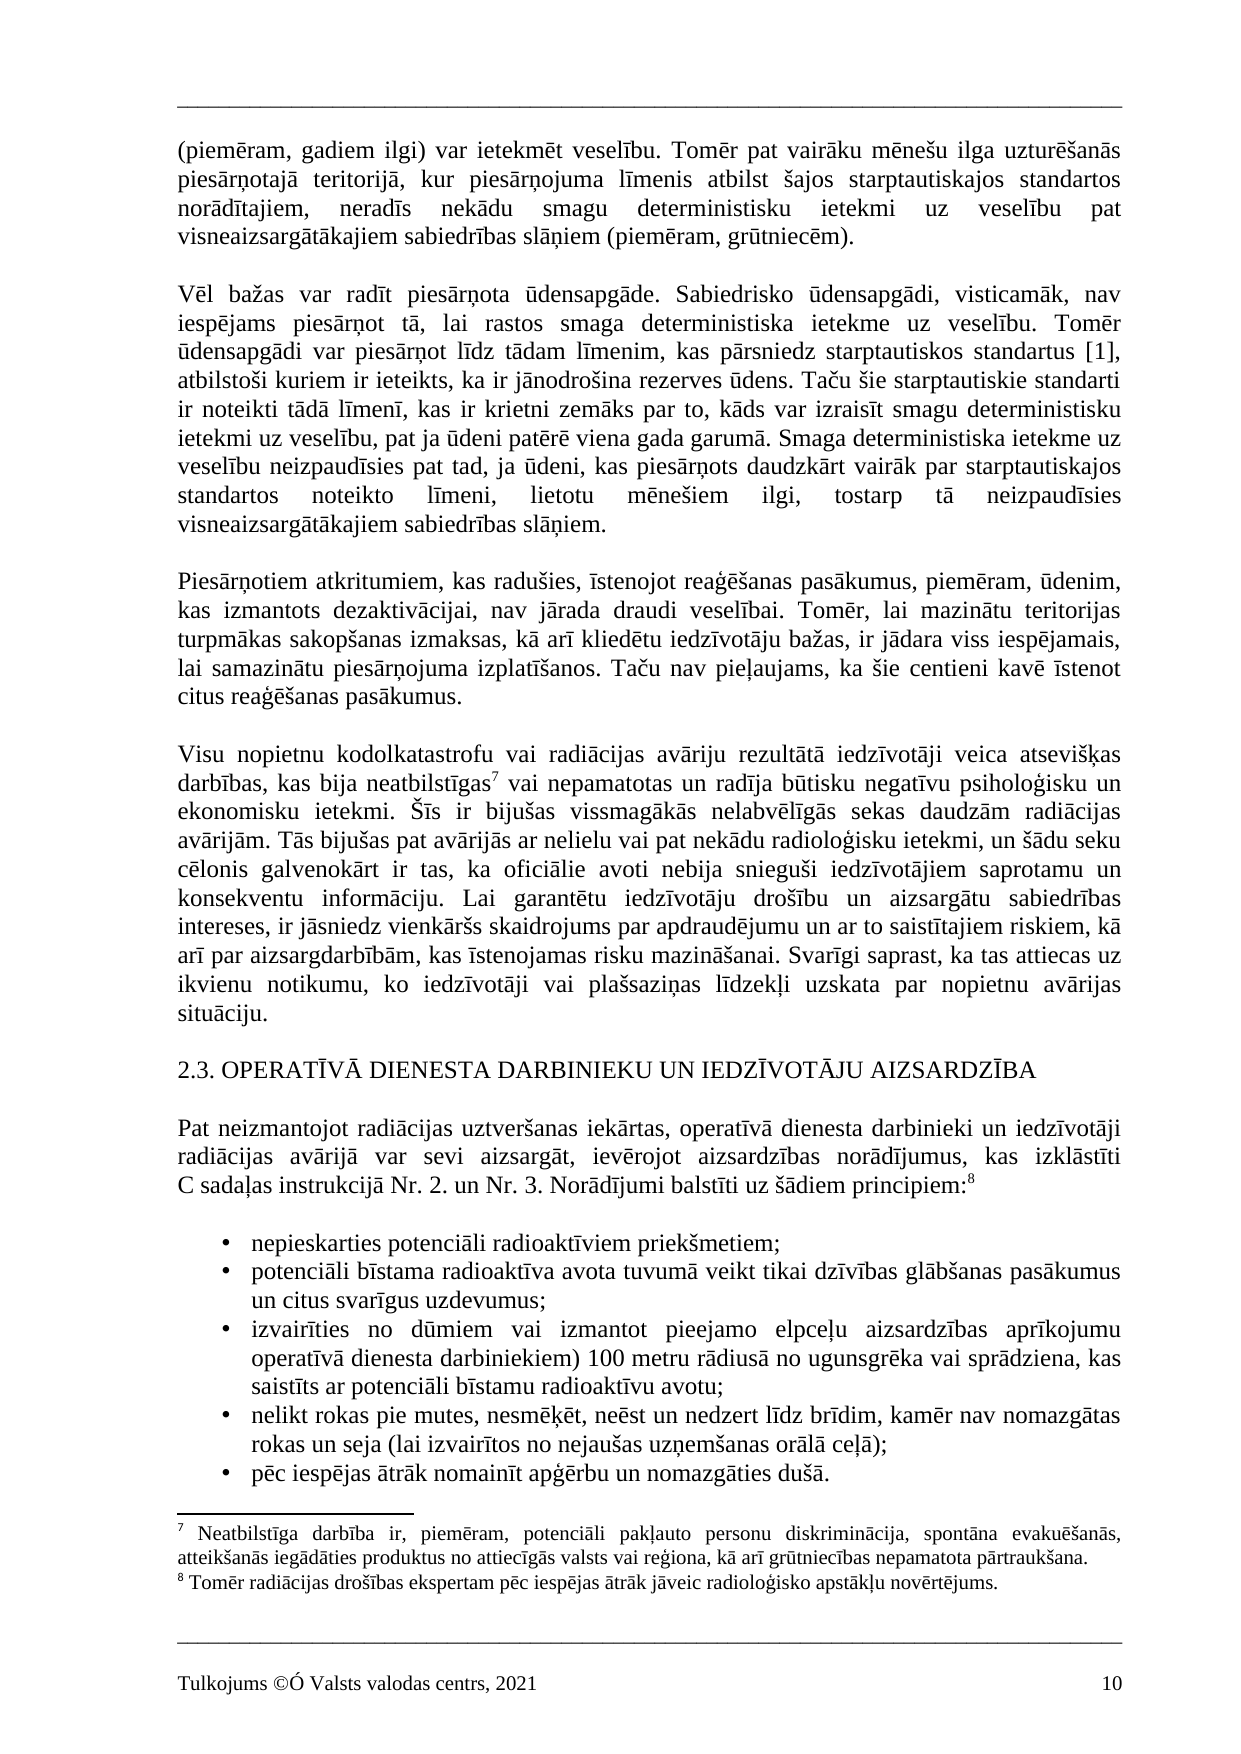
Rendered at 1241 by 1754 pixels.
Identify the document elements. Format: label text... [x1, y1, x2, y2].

text Visu nopietnu kodolkatastrofu vai radiācijas avāriju rezultātā iedzīvotāji veica atsevišķas darbības, kas bija neatbilstīgas vai nepamatotas un radīja būtisku negatīvu psiholoģisku un ekonomisku ietekmi. Šīs ir bijušas vissmagākās nelabvēlīgās sekas daudzām radiācijas avārijām. Tās bijušas pat avārijās ar nelielu vai pat nekādu radioloģisku ietekmi, un šādu seku cēlonis galvenokārt ir tas, ka oficiālie avoti nebija snieguši iedzīvotājiem saprotamu un konsekventu informāciju. Lai garantētu iedzīvotāju drošību un aizsargātu sabiedrības intereses, ir jāsniedz vienkāršs skaidrojums par apdraudējumu un ar to saistītajiem riskiem, kā arī par aizsargdarbībām, kas īstenojamas risku mazināšanai. Svarīgi saprast, ka tas attiecas uz ikvienu notikumu, ko iedzīvotāji vai plašsaziņas līdzekļi uzskata par nopietnu avārijas situāciju. [177, 739, 1122, 1026]
list pēc iespējas ātrāk nomainīt apģērbu un nomazgāties dušā. [222, 1458, 1122, 1486]
list izvairīties no dūmiem vai izmantot pieejamo elpceļu aizsardzības aprīkojumu operatīvā dienesta darbiniekiem) 100 metru rādiusā no ugunsgrēka vai sprādziena, kas saistīts ar potenciāli bīstamu radioaktīvu avotu; [222, 1314, 1122, 1400]
subtitle 2.3. OPERATĪVĀ DIENESTA DARBINIEKU UN IEDZĪVOTĀJU AIZSARDZĪBA [177, 1055, 1122, 1084]
list potenciāli bīstama radioaktīva avota tuvumā veikt tikai dzīvības glābšanas pasākumus un citus svarīgus uzdevumus; [222, 1256, 1122, 1314]
list nelikt rokas pie mutes, nesmēķēt, neēst un nedzert līdz brīdim, kamēr nav nomazgātas rokas un seja (lai izvairītos no nejaušas uzņemšanas orālā ceļā); [222, 1400, 1122, 1458]
text Piesārņotiem atkritumiem, kas radušies, īstenojot reaģēšanas pasākumus, piemēram, ūdenim, kas izmantots dezaktivācijai, nav jārada draudi veselībai. Tomēr, lai mazinātu teritorijas turpmākas sakopšanas izmaksas, kā arī kliedētu iedzīvotāju bažas, ir jādara viss iespējamais, lai samazinātu piesārņojuma izplatīšanos. Taču nav pieļaujams, ka šie centieni kavē īstenot citus reaģēšanas pasākumus. [177, 566, 1122, 710]
text Vēl bažas var radīt piesārņota ūdensapgāde. Sabiedrisko ūdensapgādi, visticamāk, nav iespējams piesārņot tā, lai rastos smaga deterministiska ietekme uz veselību. Tomēr ūdensapgādi var piesārņot līdz tādam līmenim, kas pārsniedz starptautiskos standartus [1], atbilstoši kuriem ir ieteikts, ka ir jānodrošina rezerves ūdens. Taču šie starptautiskie standarti ir noteikti tādā līmenī, kas ir krietni zemāks par to, kāds var izraisīt smagu deterministisku ietekmi uz veselību, pat ja ūdeni patērē viena gada garumā. Smaga deterministiska ietekme uz veselību neizpaudīsies pat tad, ja ūdeni, kas piesārņots daudzkārt vairāk par starptautiskajos standartos noteikto līmeni, lietotu mēnešiem ilgi, tostarp tā neizpaudīsies visneaizsargātākajiem sabiedrības slāņiem. [177, 279, 1122, 538]
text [177, 135, 1122, 250]
list nepieskarties potenciāli radioaktīviem priekšmetiem; [222, 1228, 1122, 1256]
text Pat neizmantojot radiācijas uztveršanas iekārtas, operatīvā dienesta darbinieki un iedzīvotāji radiācijas avārijā var sevi aizsargāt, ievērojot aizsardzības norādījumus, kas izklāstīti C sadaļas instrukcijā Nr. 2. un Nr. 3. Norādījumi balstīti uz šādiem principiem: [177, 1113, 1122, 1199]
